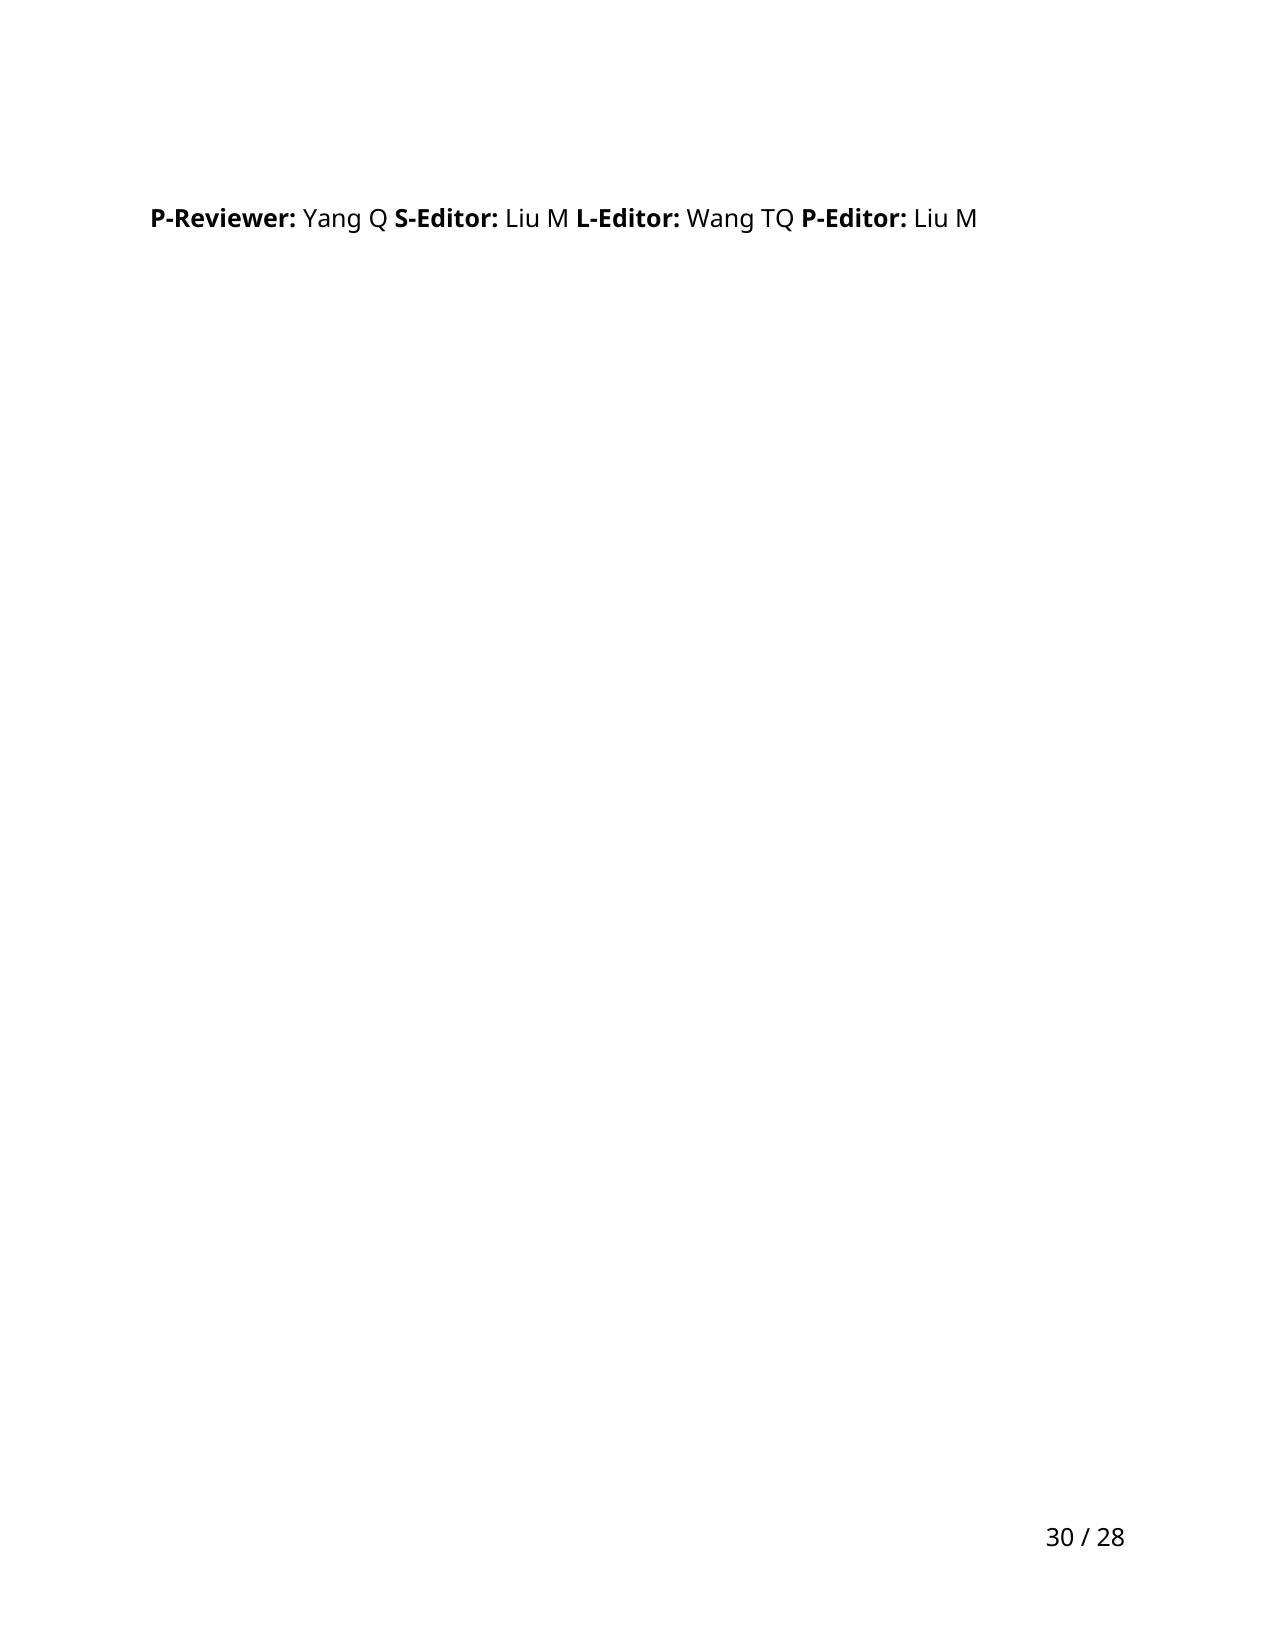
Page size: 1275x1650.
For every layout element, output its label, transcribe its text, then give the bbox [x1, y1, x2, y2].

text P-Reviewer: Yang Q S-Editor: Liu M L-Editor: Wang TQ P-Editor: Liu M [150, 201, 1125, 235]
